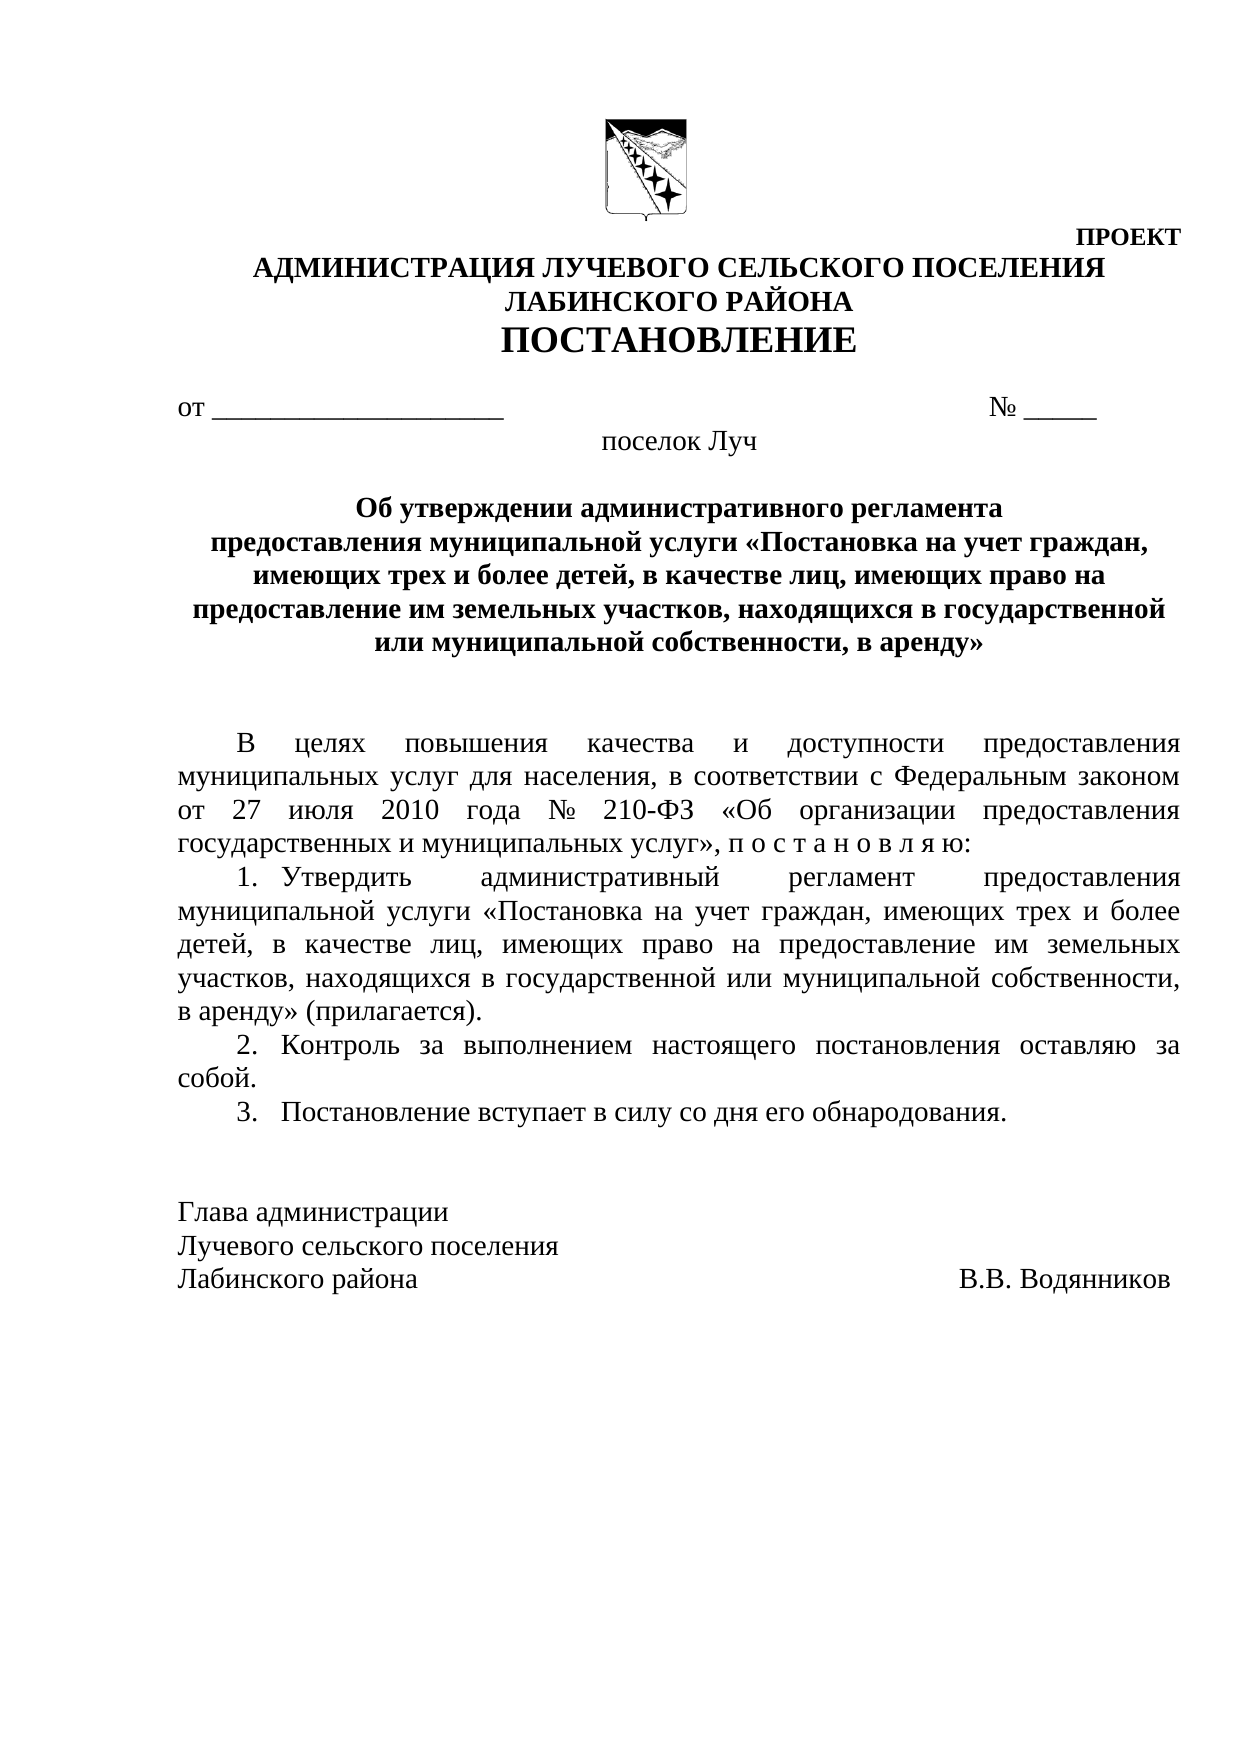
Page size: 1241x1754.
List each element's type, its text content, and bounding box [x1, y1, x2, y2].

text ПРОЕКТ [177, 222, 1181, 251]
picture [605, 118, 687, 222]
text Об утверждении административного регламента [177, 490, 1181, 524]
text ПОСТАНОВЛЕНИЕ [177, 318, 1181, 361]
text АДМИНИСТРАЦИЯ ЛУЧЕВОГО СЕЛЬСКОГО ПОСЕЛЕНИЯ ЛАБИНСКОГО РАЙОНА [177, 251, 1181, 318]
text поселок Луч [177, 423, 1181, 457]
text предоставления муниципальной услуги «Постановка на учет граждан, имеющих трех и более детей, в качестве лиц, имеющих право на предоставление им земельных участков, находящихся в государственной или муниципальной собственности, в аренду» [177, 524, 1181, 658]
text В целях повышения качества и доступности предоставления муниципальных услуг для населения, в соответствии с Федеральным законом от 27 июля 2010 года № 210-ФЗ «Об организации предоставления государственных и муниципальных услуг», п о с т а н о в л я ю: [177, 725, 1181, 859]
text Лабинского района В.В. Водянников [177, 1262, 1181, 1295]
text 3. Постановление вступает в силу со дня его обнародования. [177, 1094, 1181, 1127]
text от ____________________ № _____ [177, 389, 1181, 423]
text Лучевого сельского поселения [177, 1228, 1181, 1262]
text Глава администрации [177, 1194, 1181, 1228]
text 1. Утвердить административный регламент предоставления муниципальной услуги «Постановка на учет граждан, имеющих трех и более детей, в качестве лиц, имеющих право на предоставление им земельных участков, находящихся в государственной или муниципальной собственности, в аренду» (прилагается). [177, 859, 1181, 1027]
text 2. Контроль за выполнением настоящего постановления оставляю за собой. [177, 1027, 1181, 1094]
